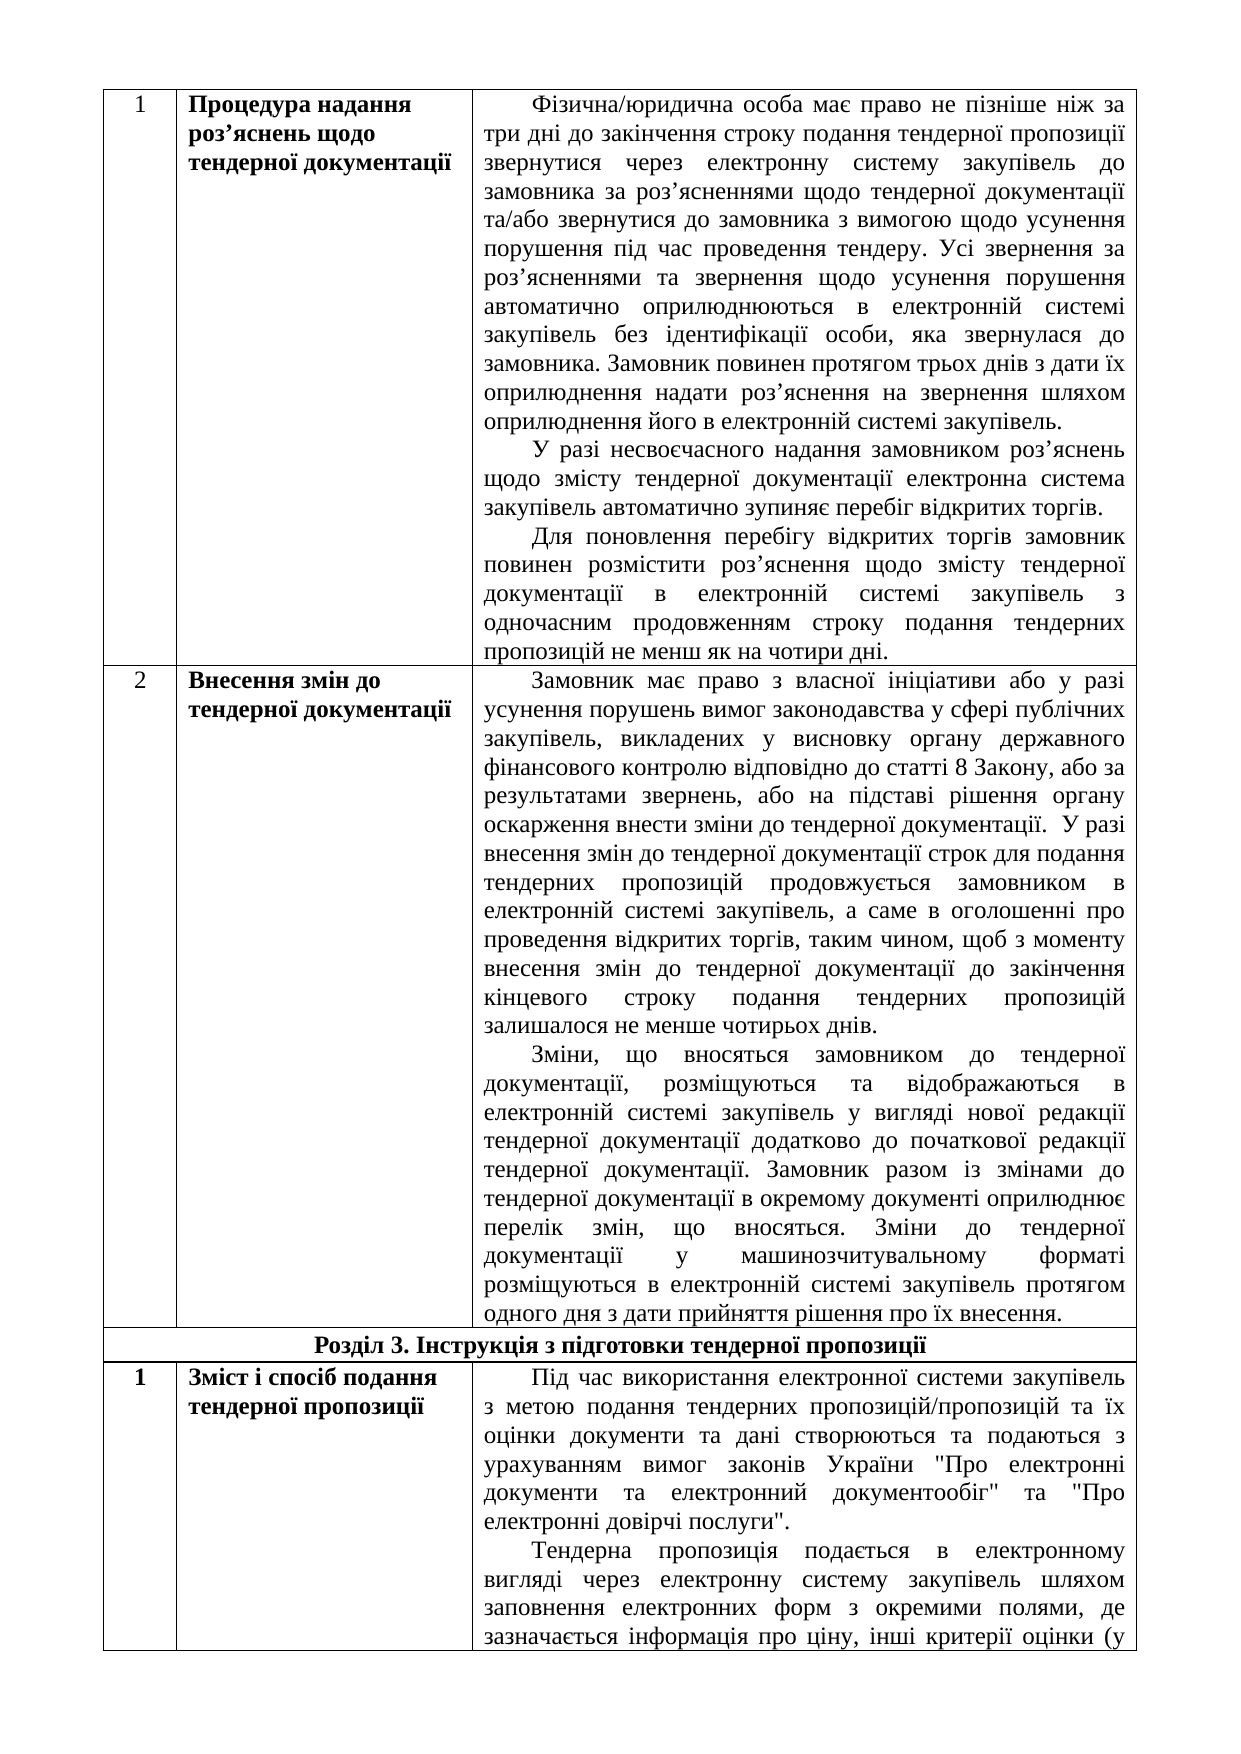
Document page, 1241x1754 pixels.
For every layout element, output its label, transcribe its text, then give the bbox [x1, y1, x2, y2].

table_cell 2 [104, 666, 176, 1327]
table_cell Внесення змін до тендерної документації [177, 666, 472, 1327]
table_cell Замовник має право з власної ініціативи або у разі усунення порушень вимог законодавства у сфері публічних закупівель, викладених у висновку органу державного фінансового контролю відповідно до статті 8 Закону, або за результатами звернень, або на підставі рішення органу оскарження внести зміни до тендерної документації. У разі внесення змін до тендерної документації строк для подання тендерних пропозицій продовжується замовником в електронній системі закупівель, а саме в оголошенні про проведення відкритих торгів, таким чином, щоб з моменту внесення змін до тендерної документації до закінчення кінцевого строку подання тендерних пропозицій залишалося не менше чотирьох днів. Зміни, що вносяться замовником до тендерної документації, розміщуються та відображаються в електронній системі закупівель у вигляді нової редакції тендерної документації додатково до початкової редакції тендерної документації. Замовник разом із змінами до тендерної документації в окремому документі оприлюднює перелік змін, що вносяться. Зміни до тендерної документації у машинозчитувальному форматі розміщуються в електронній системі закупівель протягом одного дня з дати прийняття рішення про їх внесення. [473, 666, 1136, 1327]
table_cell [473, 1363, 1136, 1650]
table_cell Розділ 3. Інструкція з підготовки тендерної пропозиції [104, 1328, 1136, 1361]
table_cell 1 [104, 90, 176, 664]
table_cell 1 [104, 1363, 176, 1650]
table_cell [177, 1363, 472, 1650]
table_cell Фізична/юридична особа має право не пізніше ніж за три дні до закінчення строку подання тендерної пропозиції звернутися через електронну систему закупівель до замовника за роз’ясненнями щодо тендерної документації та/або звернутися до замовника з вимогою щодо усунення порушення під час проведення тендеру. Усі звернення за роз’ясненнями та звернення щодо усунення порушення автоматично оприлюднюються в електронній системі закупівель без ідентифікації особи, яка звернулася до замовника. Замовник повинен протягом трьох днів з дати їх оприлюднення надати роз’яснення на звернення шляхом оприлюднення його в електронній системі закупівель. У разі несвоєчасного надання замовником роз’яснень щодо змісту тендерної документації електронна система закупівель автоматично зупиняє перебіг відкритих торгів. Для поновлення перебігу відкритих торгів замовник повинен розмістити роз’яснення щодо змісту тендерної документації в електронній системі закупівель з одночасним продовженням строку подання тендерних пропозицій не менш як на чотири дні. [473, 90, 1136, 664]
table_cell Процедура надання роз’яснень щодо тендерної документації [177, 90, 472, 664]
